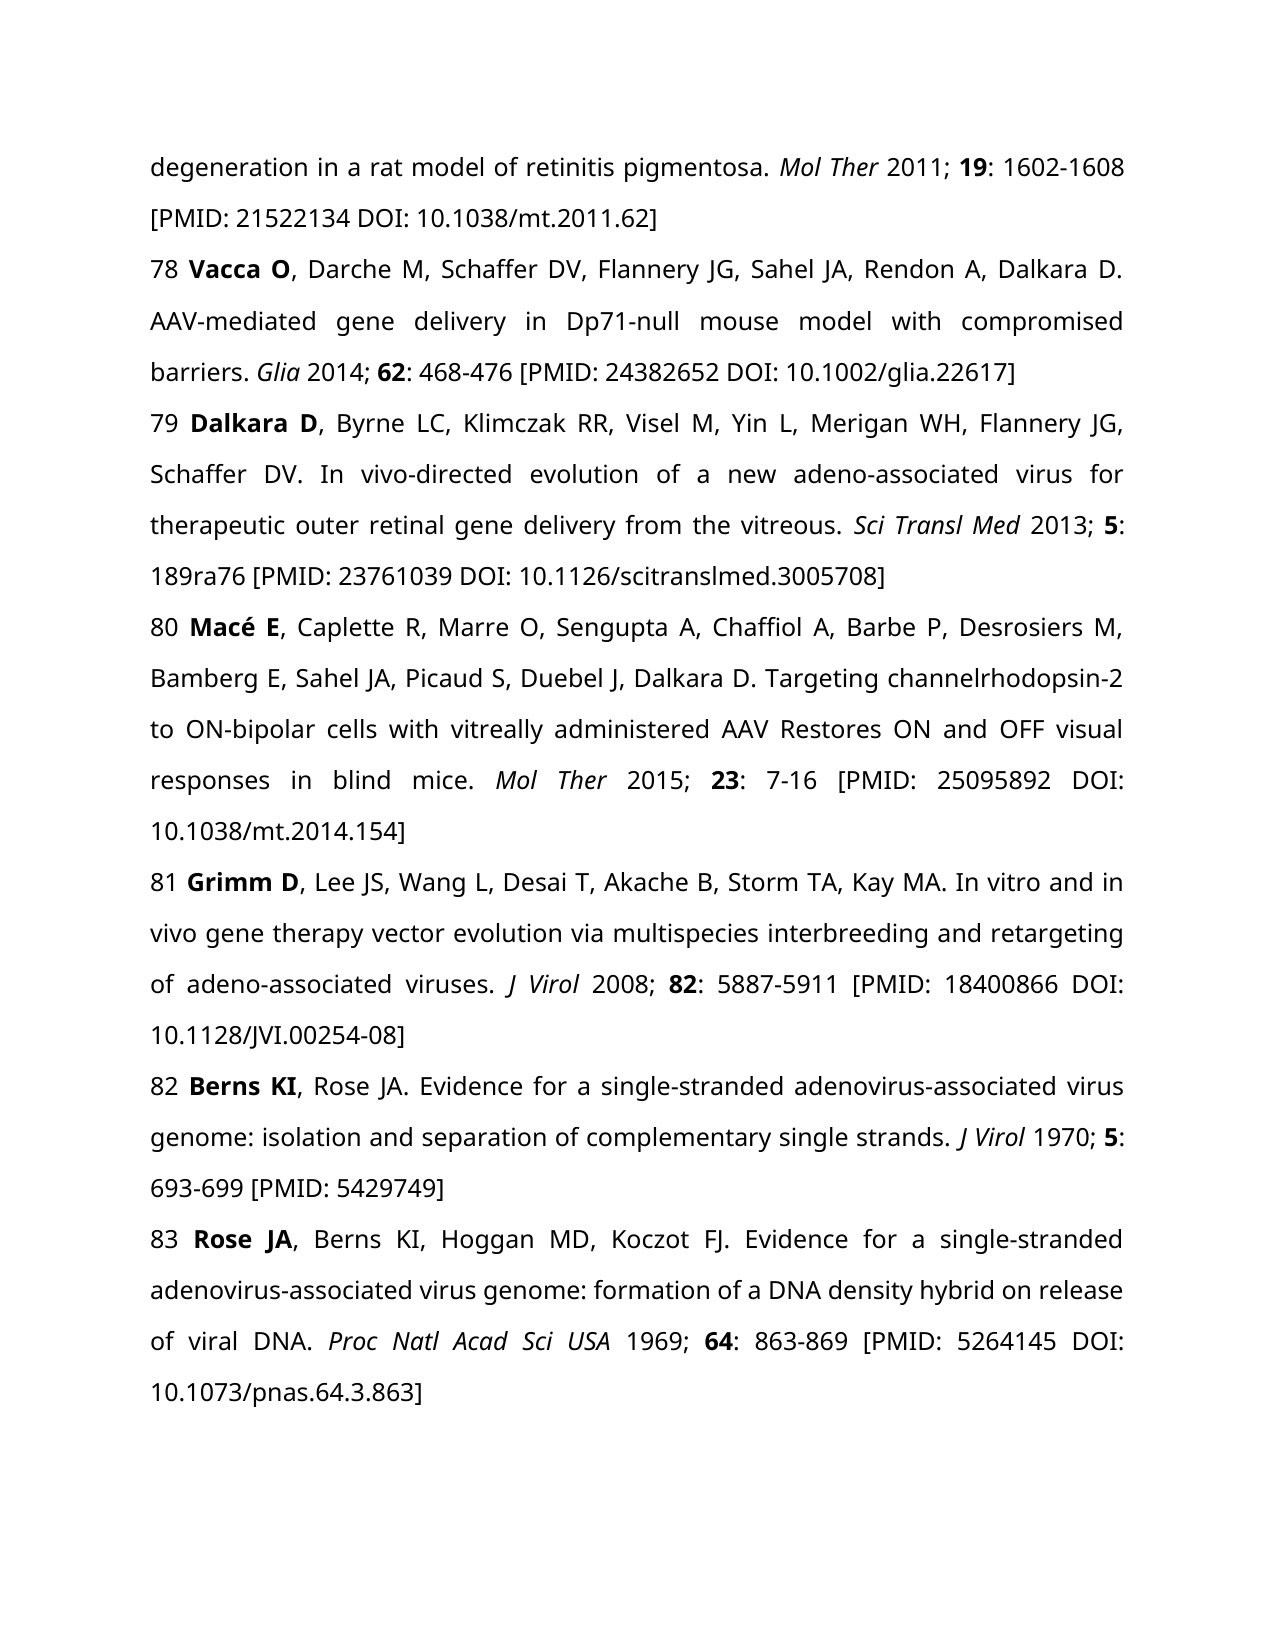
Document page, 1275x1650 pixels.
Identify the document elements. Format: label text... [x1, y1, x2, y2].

text 81 Grimm D, Lee JS, Wang L, Desai T, Akache B, Storm TA, Kay MA. In vitro and in vivo gene therapy vector evolution via multispecies interbreeding and retargeting of adeno-associated viruses. J Virol 2008; 82: 5887-5911 [PMID: 18400866 DOI: 10.1128/JVI.00254-08] [150, 864, 1125, 1052]
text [150, 150, 1125, 235]
text 82 Berns KI, Rose JA. Evidence for a single-stranded adenovirus-associated virus genome: isolation and separation of complementary single strands. J Virol 1970; 5: 693-699 [PMID: 5429749] [150, 1069, 1125, 1205]
text 83 Rose JA, Berns KI, Hoggan MD, Koczot FJ. Evidence for a single-stranded adenovirus-associated virus genome: formation of a DNA density hybrid on release of viral DNA. Proc Natl Acad Sci USA 1969; 64: 863-869 [PMID: 5264145 DOI: 10.1073/pnas.64.3.863] [150, 1222, 1125, 1409]
text 78 Vacca O, Darche M, Schaffer DV, Flannery JG, Sahel JA, Rendon A, Dalkara D. AAV-mediated gene delivery in Dp71-null mouse model with compromised barriers. Glia 2014; 62: 468-476 [PMID: 24382652 DOI: 10.1002/glia.22617] [150, 252, 1125, 388]
text 80 Macé E, Caplette R, Marre O, Sengupta A, Chaffiol A, Barbe P, Desrosiers M, Bamberg E, Sahel JA, Picaud S, Duebel J, Dalkara D. Targeting channelrhodopsin-2 to ON-bipolar cells with vitreally administered AAV Restores ON and OFF visual responses in blind mice. Mol Ther 2015; 23: 7-16 [PMID: 25095892 DOI: 10.1038/mt.2014.154] [150, 609, 1125, 848]
text 79 Dalkara D, Byrne LC, Klimczak RR, Visel M, Yin L, Merigan WH, Flannery JG, Schaffer DV. In vivo-directed evolution of a new adeno-associated virus for therapeutic outer retinal gene delivery from the vitreous. Sci Transl Med 2013; 5: 189ra76 [PMID: 23761039 DOI: 10.1126/scitranslmed.3005708] [150, 405, 1125, 592]
